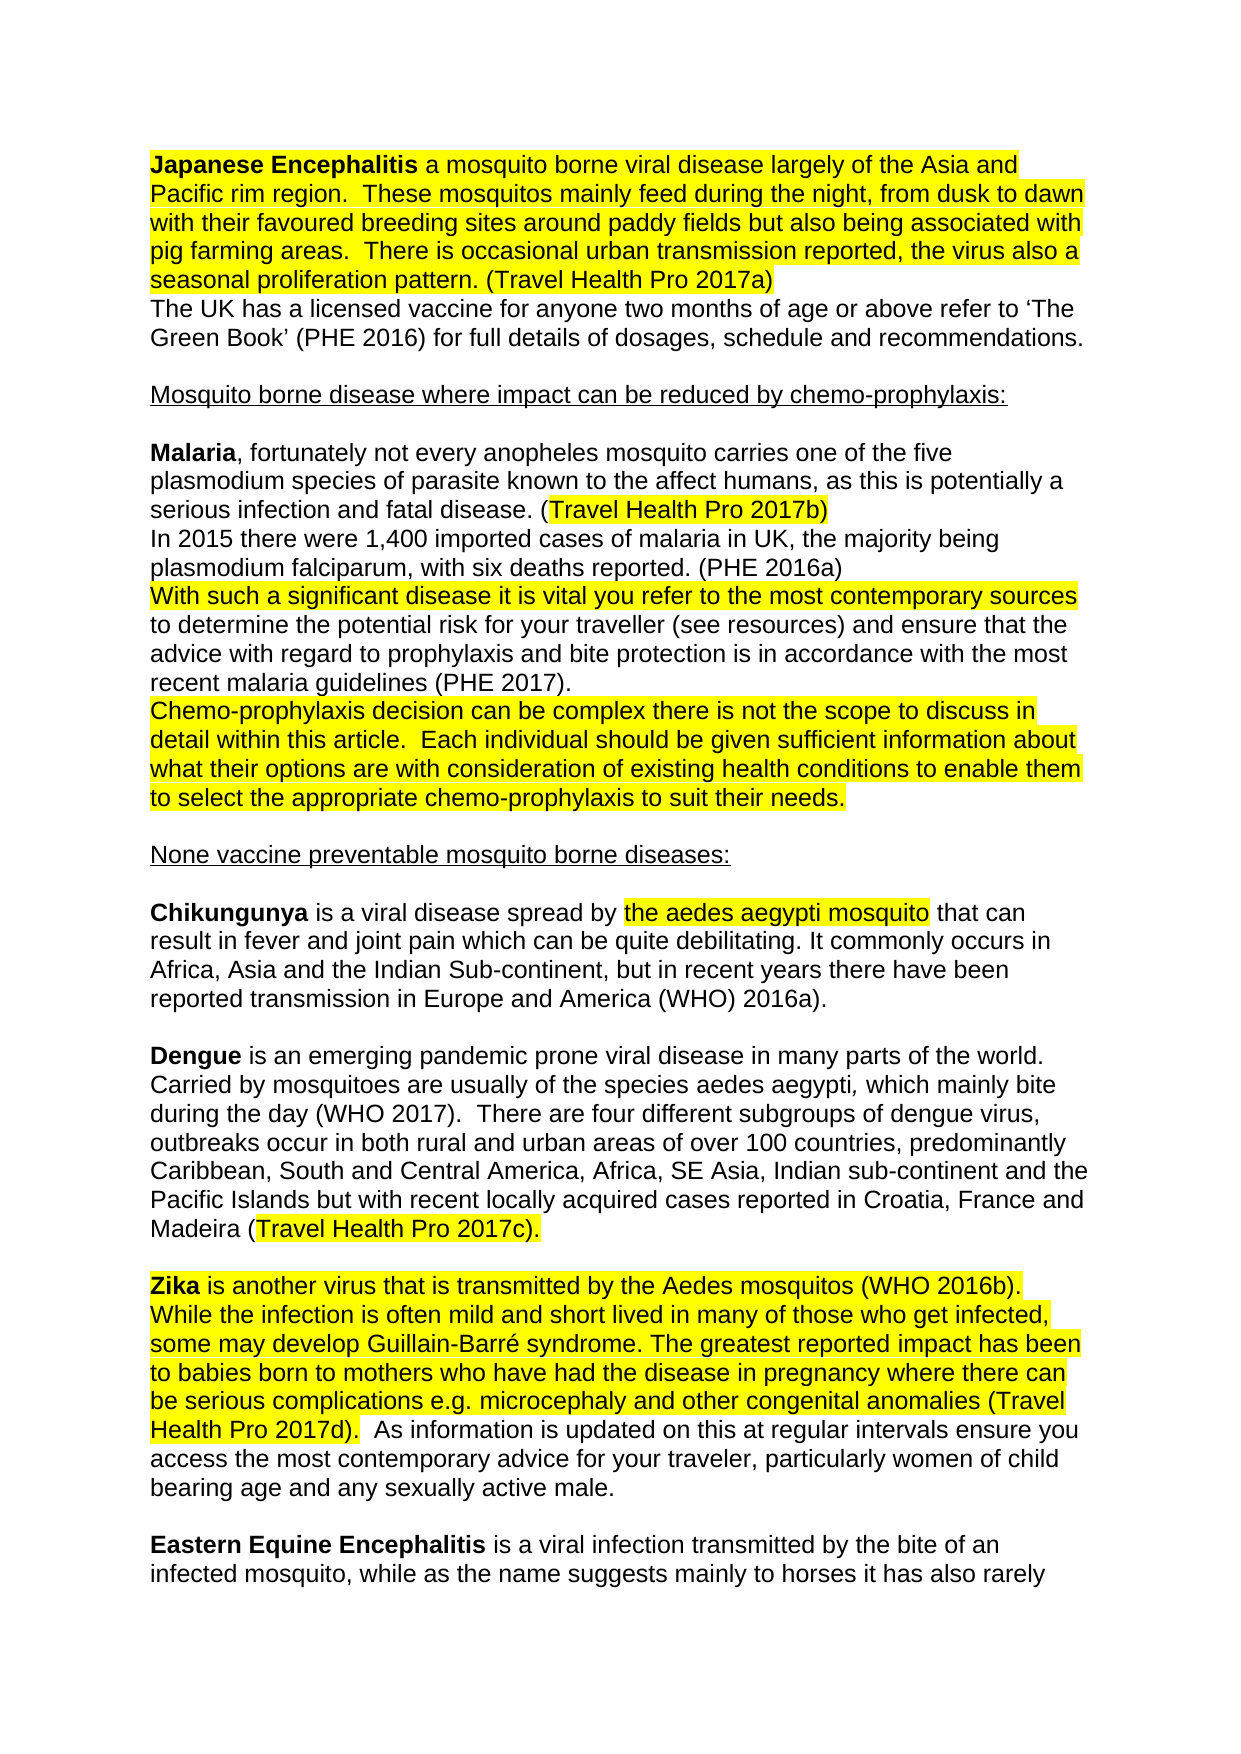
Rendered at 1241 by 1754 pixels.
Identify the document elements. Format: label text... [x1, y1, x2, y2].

text None vaccine preventable mosquito borne diseases: [150, 840, 1090, 869]
text Zika is another virus that is transmitted by the Aedes mosquitos (WHO 2016b). While the infection is often mild and short lived in many of those who get infected, some may develop Guillain-Barré syndrome. The greatest reported impact has been to babies born to mothers who have had the disease in pregnancy where there can be serious complications e.g. microcephaly and other congenital anomalies (Travel Health Pro 2017d). As information is updated on this at regular intervals ensure you access the most contemporary advice for your traveler, particularly women of child bearing age and any sexually active male. [150, 1271, 1090, 1501]
text Carried by mosquitoes are usually of the species aedes aegypti, which mainly bite during the day (WHO 2017). There are four different subgroups of dengue virus, outbreaks occur in both rural and urban areas of over 100 countries, predominantly Caribbean, South and Central America, Africa, SE Asia, Indian sub-continent and the Pacific Islands but with recent locally acquired cases reported in Croatia, France and Madeira (Travel Health Pro 2017c). [150, 1070, 1090, 1242]
text Malaria, fortunately not every anopheles mosquito carries one of the five plasmodium species of parasite known to the affect humans, as this is potentially a serious infection and fatal disease. (Travel Health Pro 2017b) [150, 437, 1090, 524]
text Chikungunya is a viral disease spread by the aedes aegypti mosquito that can result in fever and joint pain which can be quite debilitating. It commonly occurs in Africa, Asia and the Indian Sub-continent, but in recent years there have been reported transmission in Europe and America (WHO) 2016a). [150, 897, 1090, 1012]
text Japanese Encephalitis a mosquito borne viral disease largely of the Asia and Pacific rim region. These mosquitos mainly feed during the night, from dusk to dawn with their favoured breeding sites around paddy fields but also being associated with pig farming areas. There is occasional urban transmission reported, the virus also a seasonal proliferation pattern. (Travel Health Pro 2017a) [150, 150, 1090, 294]
text Chemo-prophylaxis decision can be complex there is not the scope to discuss in detail within this article. Each individual should be given sufficient information about what their options are with consideration of existing health conditions to enable them to select the appropriate chemo-prophylaxis to suit their needs. [150, 696, 1090, 811]
text In 2015 there were 1,400 imported cases of malaria in UK, the majority being plasmodium falciparum, with six deaths reported. (PHE 2016a) [150, 524, 1090, 581]
text Mosquito borne disease where impact can be reduced by chemo-prophylaxis: [150, 380, 1090, 409]
text Dengue is an emerging pandemic prone viral disease in many parts of the world. [150, 1041, 1090, 1070]
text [150, 1530, 1090, 1587]
text The UK has a licensed vaccine for anyone two months of age or above refer to ‘The Green Book’ (PHE 2016) for full details of dosages, schedule and recommendations. [150, 294, 1090, 351]
text With such a significant disease it is vital you refer to the most contemporary sources to determine the potential risk for your traveller (see resources) and ensure that the advice with regard to prophylaxis and bite protection is in accordance with the most recent malaria guidelines (PHE 2017). [150, 581, 1090, 696]
